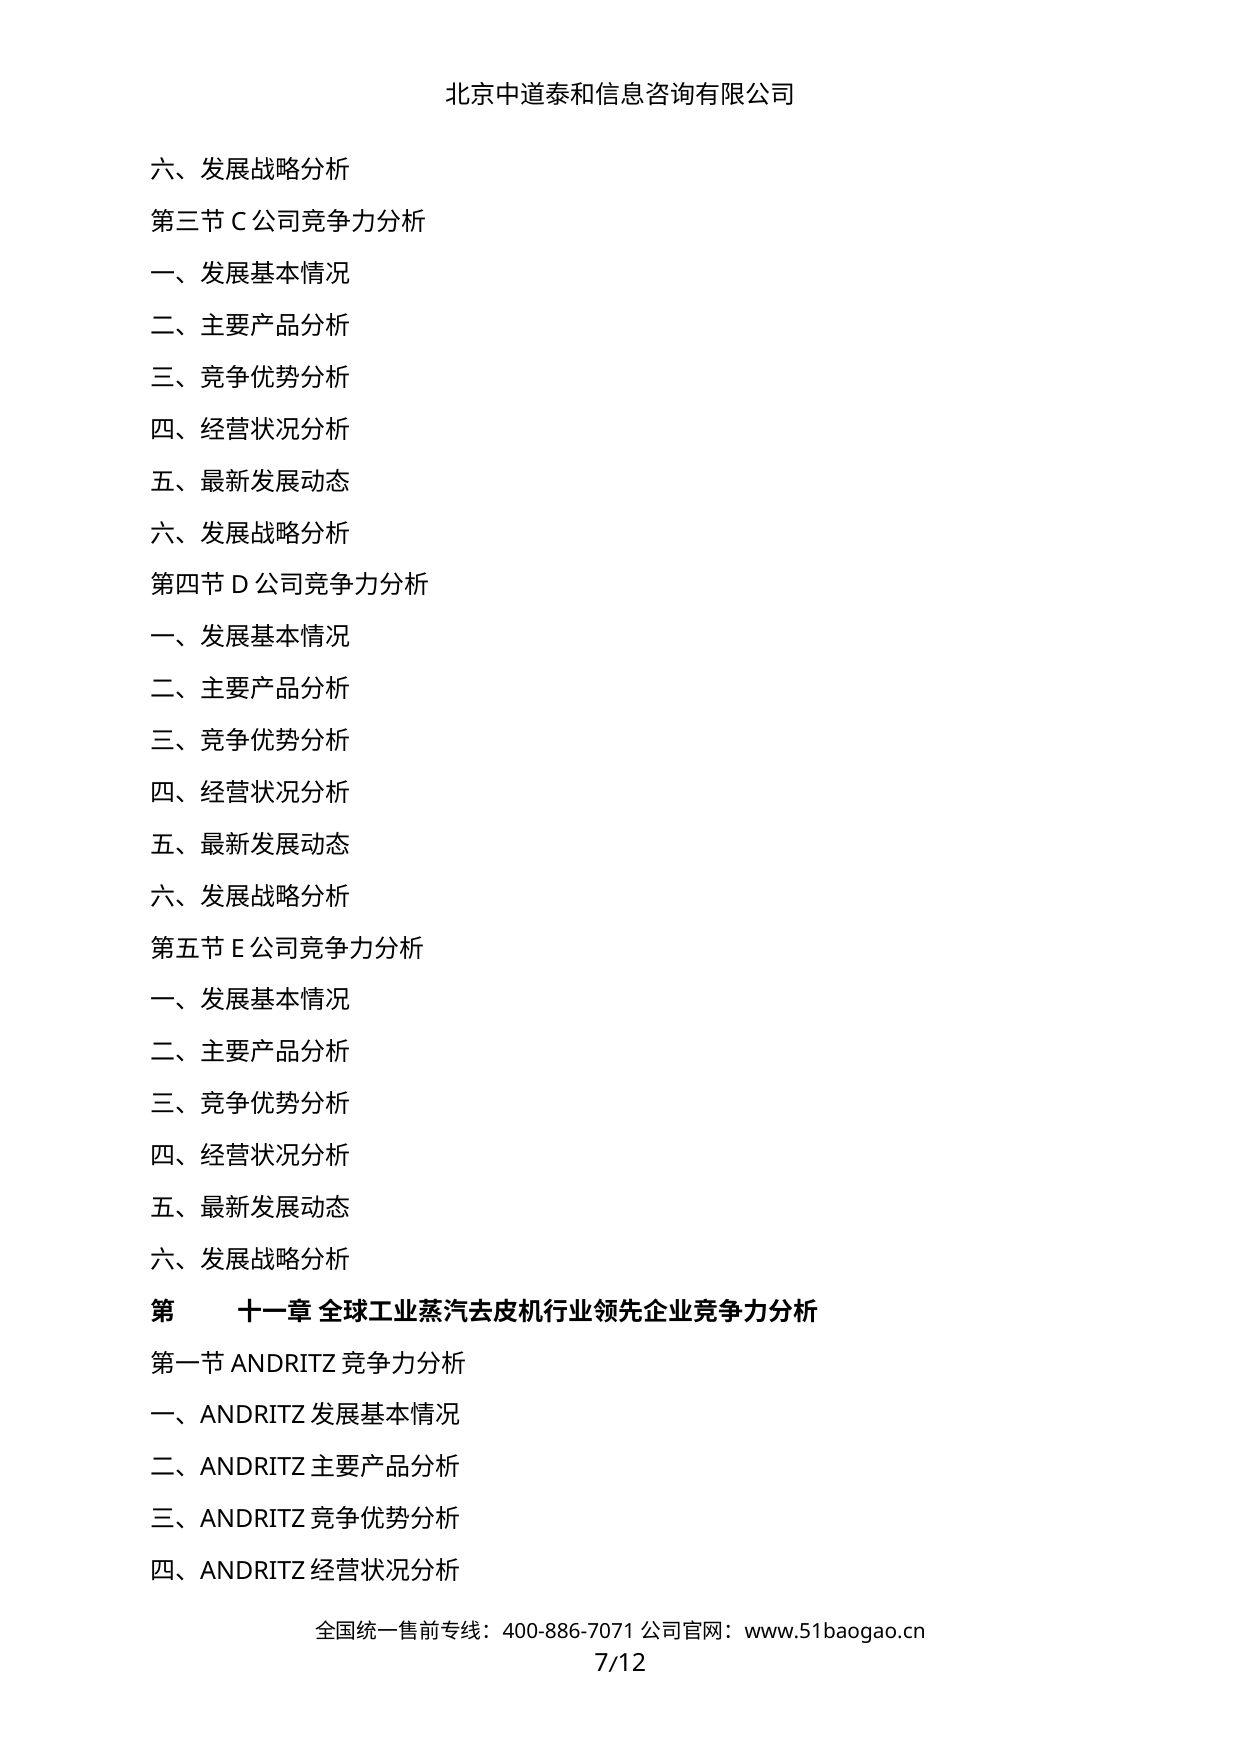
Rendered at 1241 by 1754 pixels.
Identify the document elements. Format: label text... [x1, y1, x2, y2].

text 三、ANDRITZ竞争优势分析 [150, 1499, 1090, 1535]
text 一、发展基本情况 [150, 980, 1090, 1016]
text 六、发展战略分析 [150, 150, 1090, 186]
text 三、竞争优势分析 [150, 357, 1090, 394]
text 第一节 ANDRITZ竞争力分析 [150, 1343, 1090, 1379]
text 五、最新发展动态 [150, 824, 1090, 861]
text 四、经营状况分析 [150, 772, 1090, 809]
text 五、最新发展动态 [150, 1187, 1090, 1224]
text 第四节 D公司竞争力分析 [150, 565, 1090, 601]
text 二、主要产品分析 [150, 306, 1090, 342]
text 第五节 E公司竞争力分析 [150, 928, 1090, 964]
text 一、发展基本情况 [150, 254, 1090, 290]
text 六、发展战略分析 [150, 1239, 1090, 1276]
text 六、发展战略分析 [150, 513, 1090, 549]
text 二、ANDRITZ主要产品分析 [150, 1447, 1090, 1483]
text 三、竞争优势分析 [150, 721, 1090, 757]
text 五、最新发展动态 [150, 461, 1090, 497]
text 四、经营状况分析 [150, 409, 1090, 446]
text 三、竞争优势分析 [150, 1084, 1090, 1120]
text 一、发展基本情况 [150, 617, 1090, 653]
text 二、主要产品分析 [150, 1032, 1090, 1068]
text 四、ANDRITZ经营状况分析 [150, 1551, 1090, 1587]
text 第 十一章 全球工业蒸汽去皮机行业领先企业竞争力分析 [150, 1291, 1090, 1327]
text 二、主要产品分析 [150, 669, 1090, 705]
text 六、发展战略分析 [150, 876, 1090, 912]
text 一、ANDRITZ发展基本情况 [150, 1395, 1090, 1431]
text 四、经营状况分析 [150, 1136, 1090, 1172]
text 第三节 C公司竞争力分析 [150, 202, 1090, 238]
